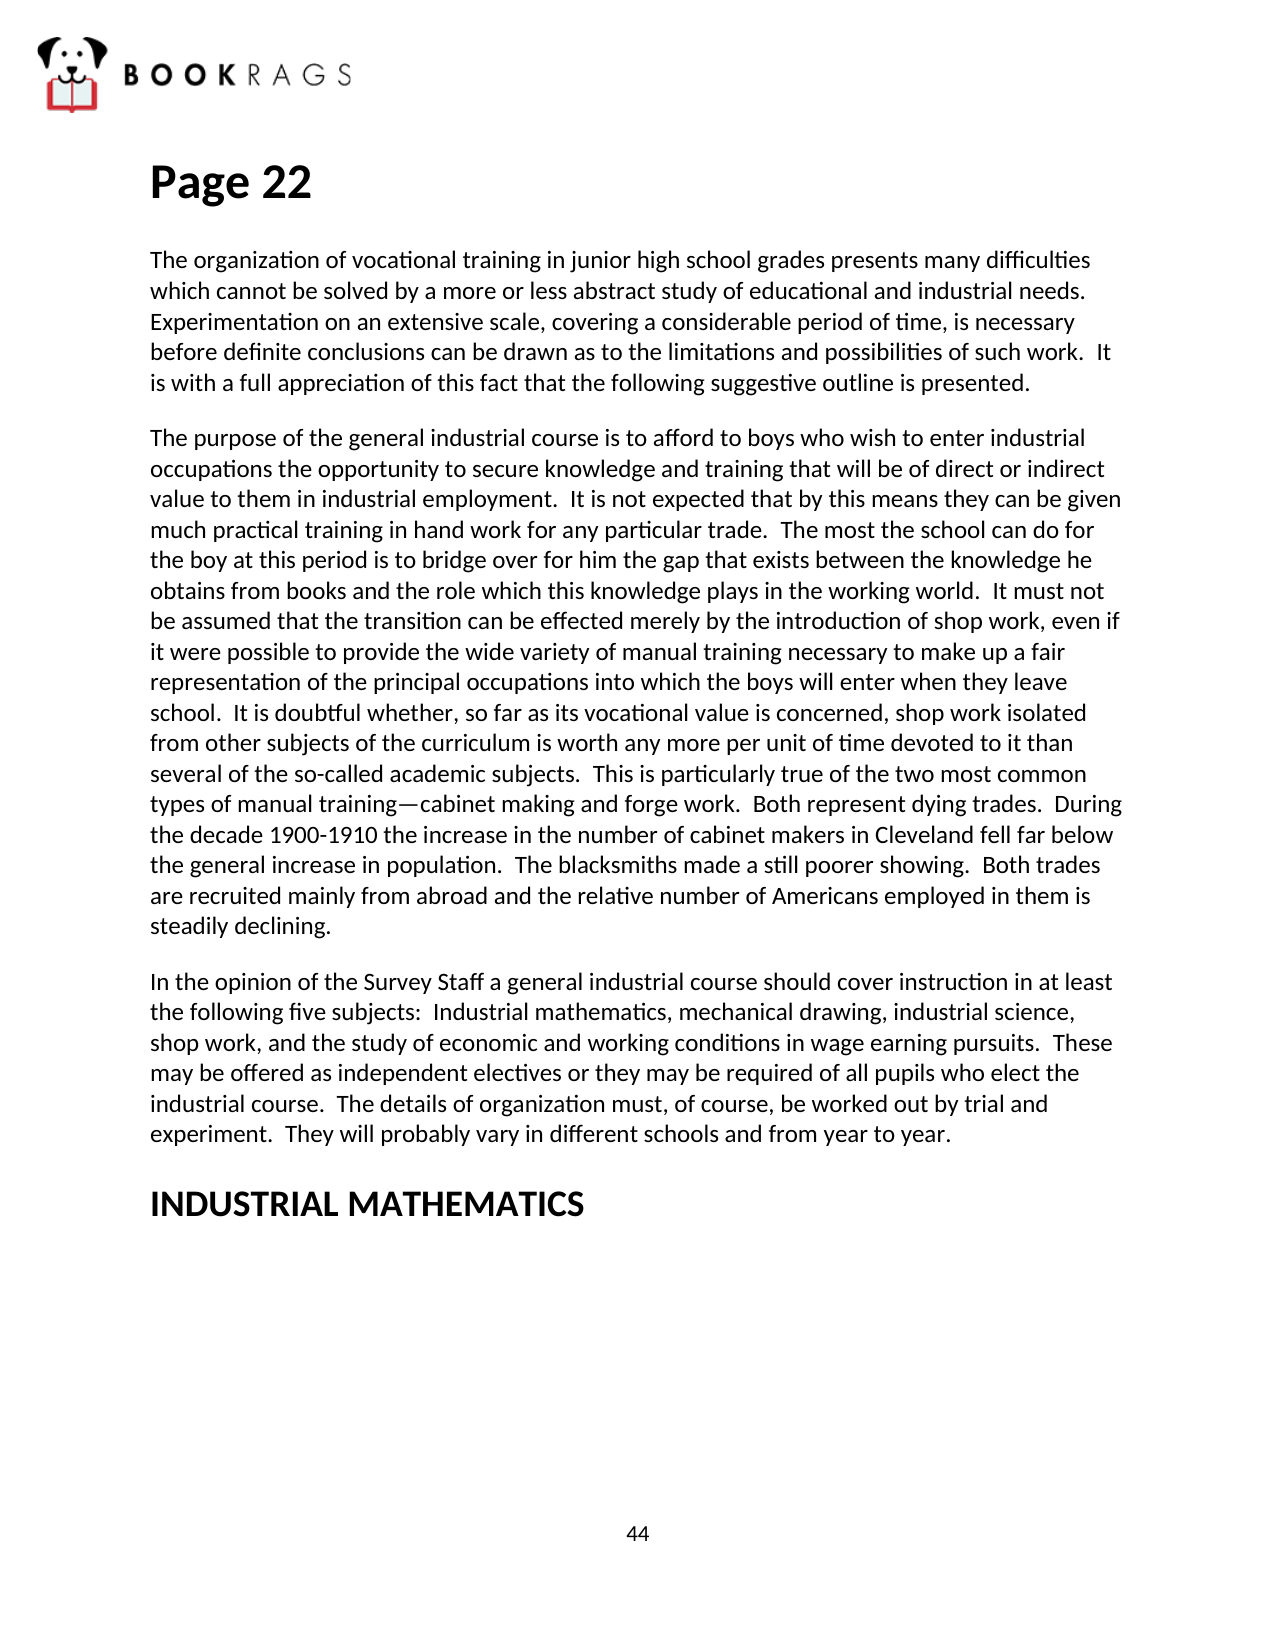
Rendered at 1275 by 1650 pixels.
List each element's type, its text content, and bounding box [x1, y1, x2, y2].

picture [37, 37, 351, 113]
text Page 22 [150, 150, 1125, 211]
text In the opinion of the Survey Staff a general industrial course should cover instruction in at least the following five subjects: Industrial mathematics, mechanical drawing, industrial science, shop work, and the study of economic and working conditions in wage earning pursuits. These may be offered as independent electives or they may be required of all pupils who elect the industrial course. The details of organization must, of course, be worked out by trial and experiment. They will probably vary in different schools and from year to year. [150, 966, 1125, 1149]
text The purpose of the general industrial course is to afford to boys who wish to enter industrial occupations the opportunity to secure knowledge and training that will be of direct or indirect value to them in industrial employment. It is not expected that by this means they can be given much practical training in hand work for any particular trade. The most the school can do for the boy at this period is to bridge over for him the gap that exists between the knowledge he obtains from books and the role which this knowledge plays in the working world. It must not be assumed that the transition can be effected merely by the introduction of shop work, even if it were possible to provide the wide variety of manual training necessary to make up a fair representation of the principal occupations into which the boys will enter when they leave school. It is doubtful whether, so far as its vocational value is concerned, shop work isolated from other subjects of the curriculum is worth any more per unit of time devoted to it than several of the so-called academic subjects. This is particularly true of the two most common types of manual training—­cabinet making and forge work. Both represent dying trades. During the decade 1900-1910 the increase in the number of cabinet makers in Cleveland fell far below the general increase in population. The blacksmiths made a still poorer showing. Both trades are recruited mainly from abroad and the relative number of Americans employed in them is steadily declining. [150, 422, 1125, 941]
text The organization of vocational training in junior high school grades presents many difficulties which cannot be solved by a more or less abstract study of educational and industrial needs. Experimentation on an extensive scale, covering a considerable period of time, is necessary before definite conclusions can be drawn as to the limitations and possibilities of such work. It is with a full appreciation of this fact that the following suggestive outline is presented. [150, 244, 1125, 397]
text INDUSTRIAL MATHEMATICS [150, 1180, 1125, 1226]
